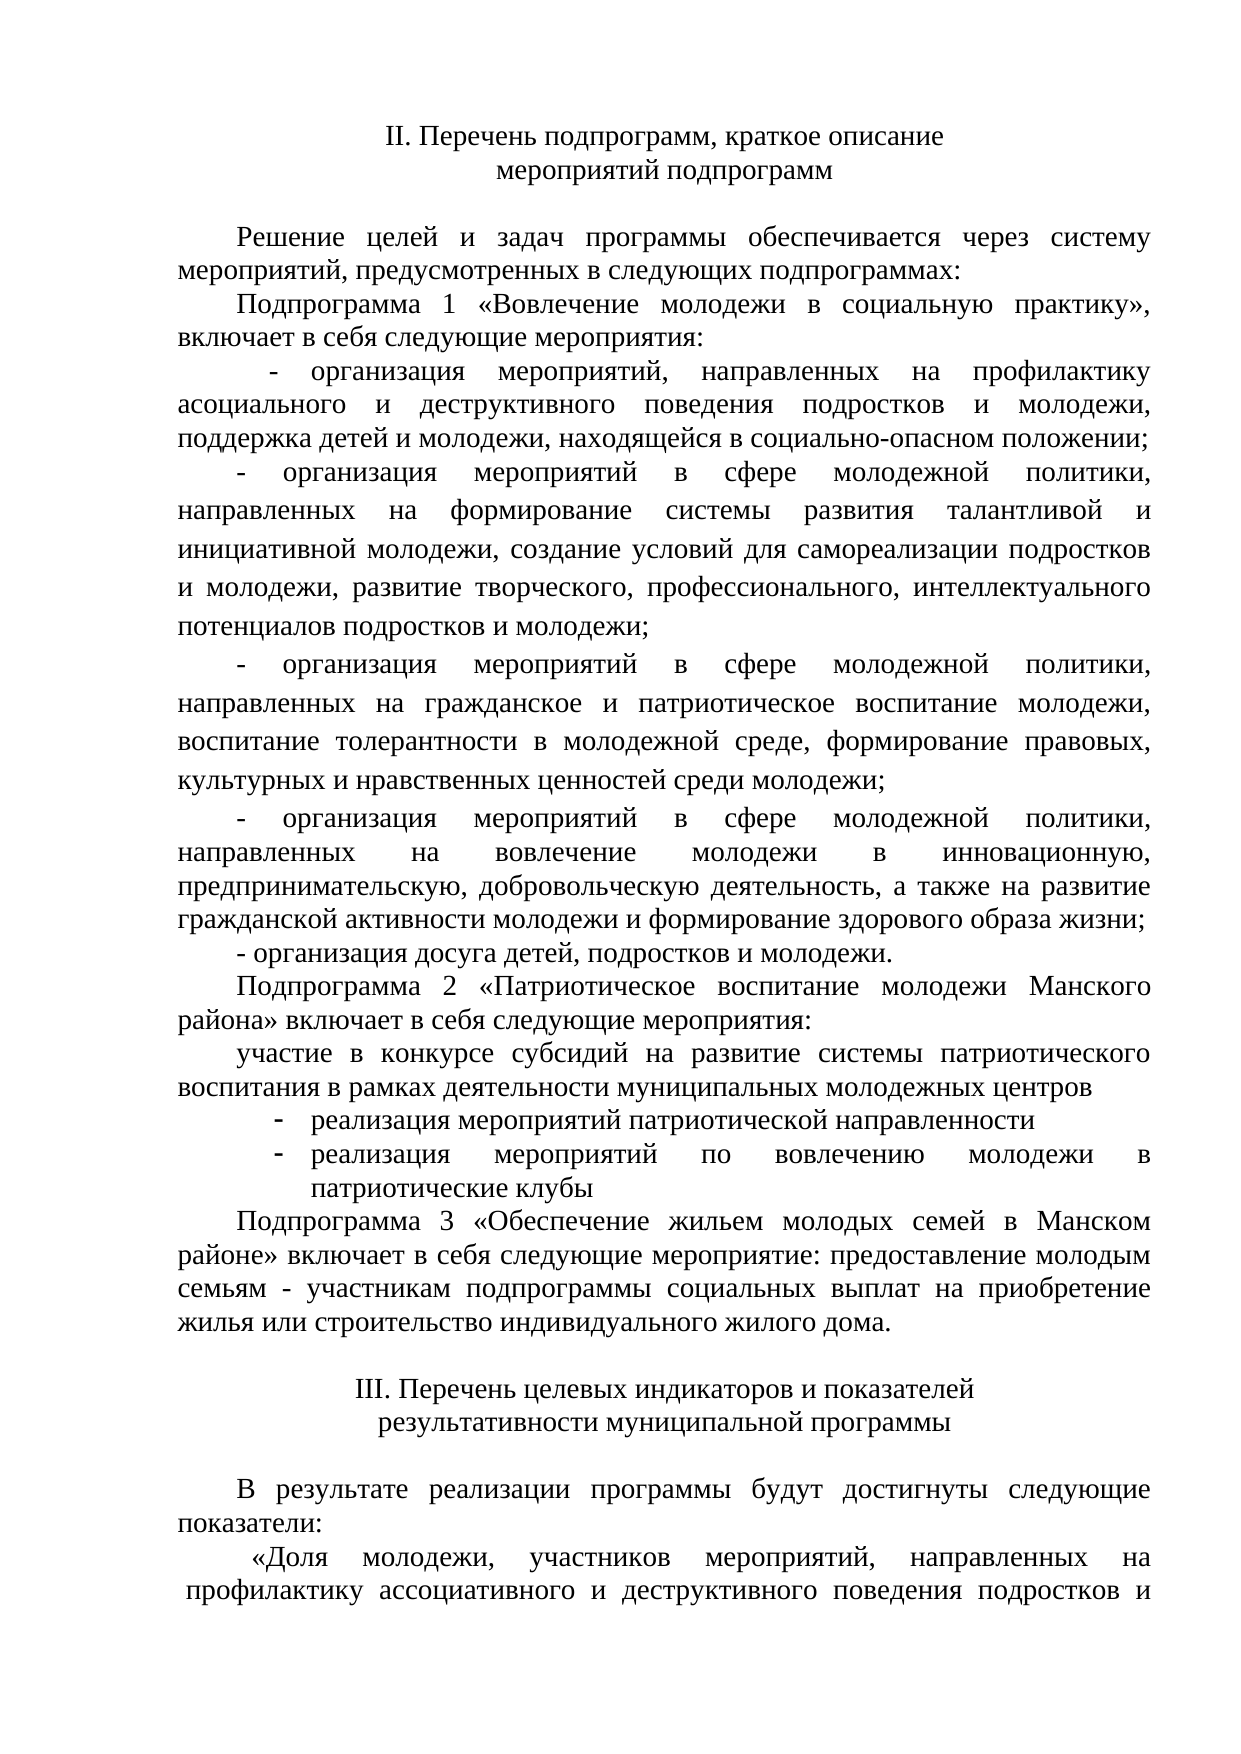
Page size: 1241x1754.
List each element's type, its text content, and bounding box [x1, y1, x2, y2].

list - организация мероприятий в сфере молодежной политики, направленных на вовлечение молодежи в инновационную, предпринимательскую, добровольческую деятельность, а также на развитие гражданской активности молодежи и формирование здорового образа жизни; [177, 801, 1152, 935]
list - организация мероприятий, направленных на профилактику асоциального и деструктивного поведения подростков и молодежи, поддержка детей и молодежи, находящейся в социально-опасном положении; [177, 353, 1152, 454]
text Решение целей и задач программы обеспечивается через систему мероприятий, предусмотренных в следующих подпрограммах: [177, 219, 1152, 286]
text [186, 1539, 1152, 1606]
list реализация мероприятий патриотической направленности [273, 1102, 1152, 1136]
text В результате реализации программы будут достигнуты следующие показатели: [177, 1472, 1152, 1539]
text - организация мероприятий в сфере молодежной политики, направленных на формирование системы развития талантливой и инициативной молодежи, создание условий для самореализации подростков и молодежи, развитие творческого, профессионального, интеллектуального потенциалов подростков и молодежи; [177, 454, 1152, 641]
list реализация мероприятий по вовлечению молодежи в патриотические клубы [273, 1136, 1152, 1203]
text Подпрограмма 3 «Обеспечение жильем молодых семей в Манском районе» включает в себя следующие мероприятие: предоставление молодым семьям - участникам подпрограммы социальных выплат на приобретение жилья или строительство индивидуального жилого дома. [177, 1203, 1152, 1337]
text мероприятий подпрограмм [177, 152, 1152, 185]
text II. Перечень подпрограмм, краткое описание [177, 118, 1152, 152]
list Подпрограмма 2 «Патриотическое воспитание молодежи Манского района» включает в себя следующие мероприятия: [177, 968, 1152, 1035]
text III. Перечень целевых индикаторов и показателей [177, 1371, 1152, 1404]
list - организация досуга детей, подростков и молодежи. [177, 935, 1152, 968]
text участие в конкурсе субсидий на развитие системы патриотического воспитания в рамках деятельности муниципальных молодежных центров [177, 1035, 1152, 1102]
text - организация мероприятий в сфере молодежной политики, направленных на гражданское и патриотическое воспитание молодежи, воспитание толерантности в молодежной среде, формирование правовых, культурных и нравственных ценностей среди молодежи; [177, 646, 1152, 796]
text Подпрограмма 1 «Вовлечение молодежи в социальную практику», включает в себя следующие мероприятия: [177, 286, 1152, 353]
text результативности муниципальной программы [177, 1404, 1152, 1438]
